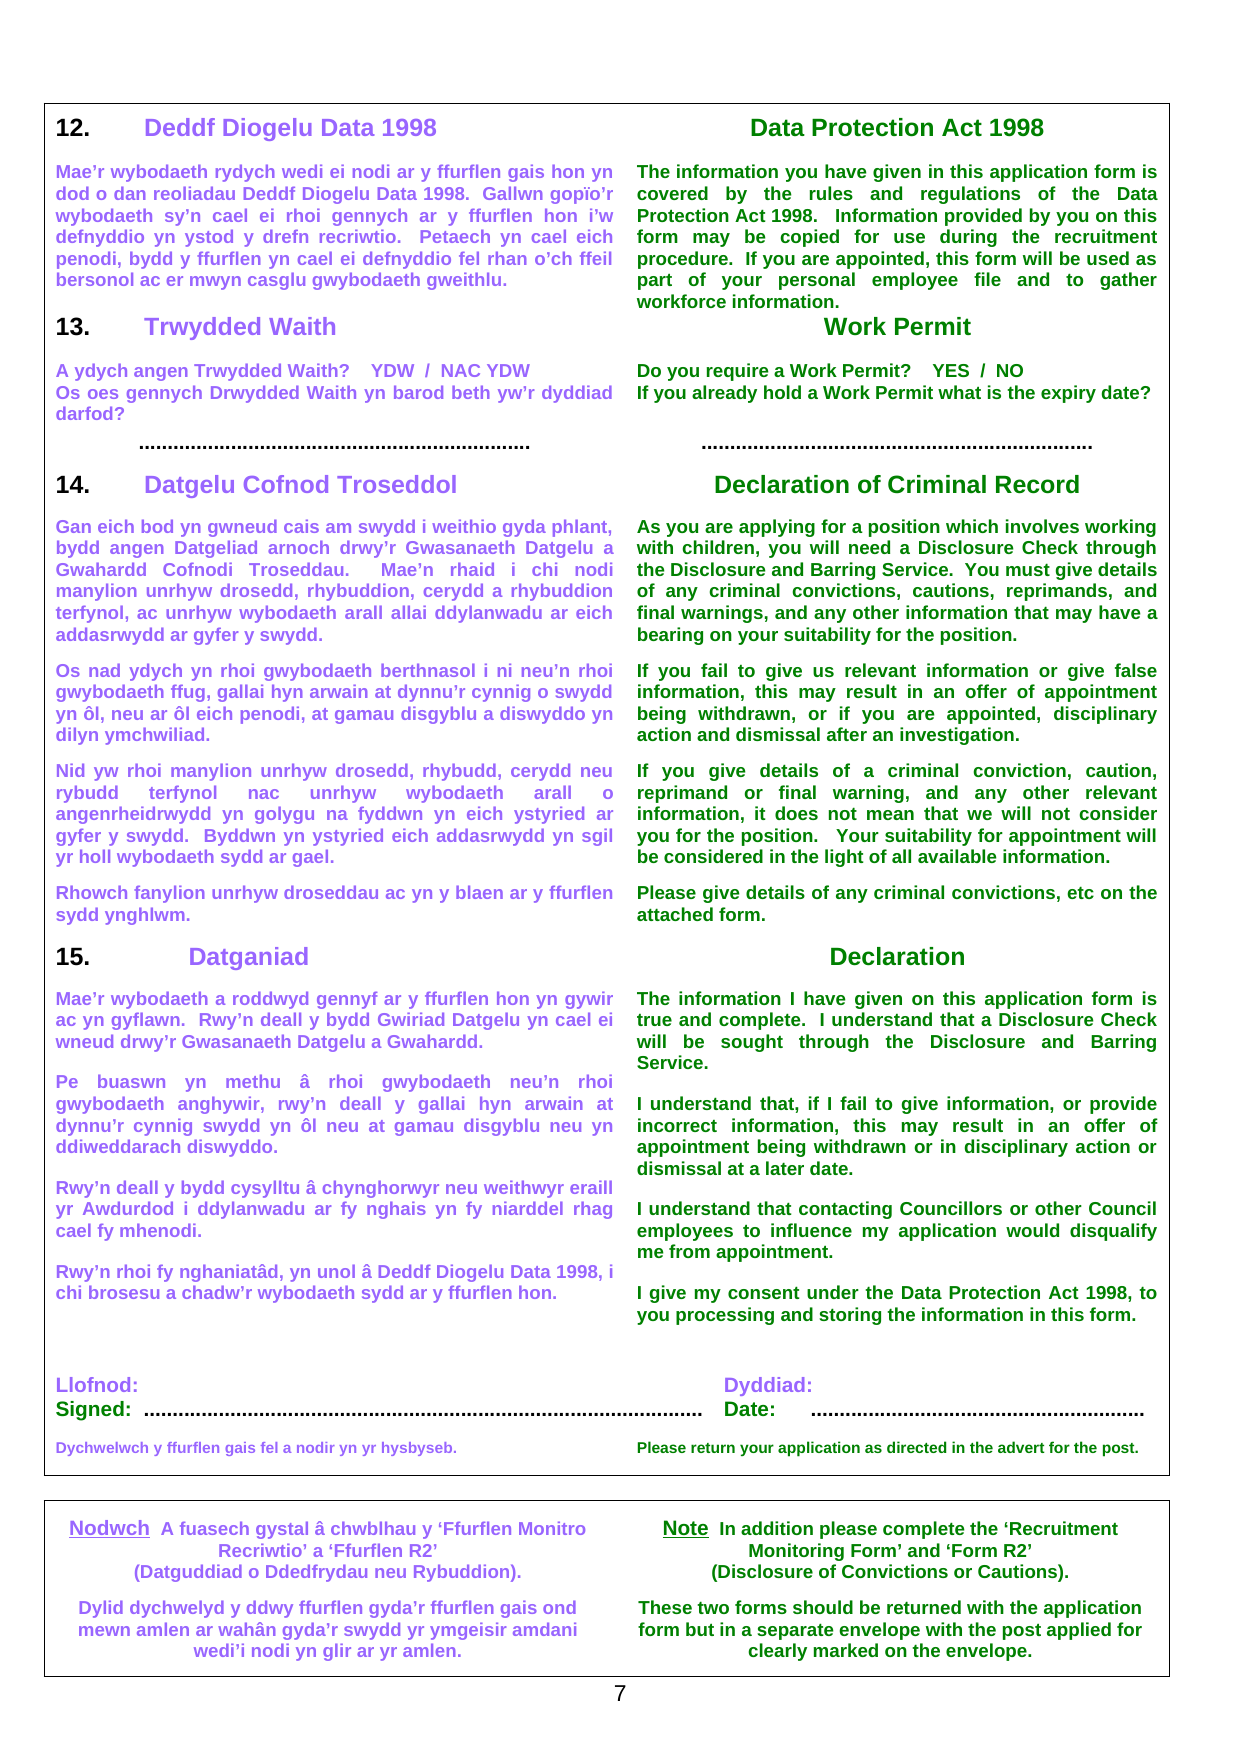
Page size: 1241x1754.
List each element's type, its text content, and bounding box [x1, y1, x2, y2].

table_cell 15. Datganiad [45, 925, 625, 987]
table_header Note In addition please complete the ‘Recruitment Monitoring Form’ and ‘Form R2’ (Disclosure of Convictions or Cautions). These two forms should be returned with the application form but in a separate envelope with the post applied for clearly marked on the envelope. [611, 1501, 1169, 1676]
table_cell As you are applying for a position which involves working with children, you will need a Disclosure Check through the Disclosure and Barring Service. You must give details of any criminal convictions, cautions, reprimands, and final warnings, and any other information that may have a bearing on your suitability for the position. If you fail to give us relevant information or give false information, this may result in an offer of appointment being withdrawn, or if you are appointed, disciplinary action and dismissal after an investigation. [625, 516, 1169, 760]
table_cell Please return your application as directed in the advert for the post. [625, 1421, 1169, 1475]
table_cell 14. Datgelu Cofnod Troseddol [45, 454, 625, 516]
table_cell Mae’r wybodaeth a roddwyd gennyf ar y ffurflen hon yn gywir ac yn gyflawn. Rwy’n deall y bydd Gwiriad Datgelu yn cael ei wneud drwy’r Gwasanaeth Datgelu a Gwahardd. Pe buaswn yn methu â rhoi gwybodaeth neu’n rhoi gwybodaeth anghywir, rwy’n deall y gallai hyn arwain at dynnu’r cynnig swydd yn ôl neu at gamau disgyblu neu yn ddiweddarach diswyddo. Rwy’n deall y bydd cysylltu â chynghorwyr neu weithwyr eraill yr Awdurdod i ddylanwadu ar fy nghais yn fy niarddel rhag cael fy mhenodi. Rwy’n rhoi fy nghaniatâd, yn unol â Deddf Diogelu Data 1998, i chi brosesu a chadw’r wybodaeth sydd ar y ffurflen hon. [45, 988, 625, 1349]
table_header 12. Deddf Diogelu Data 1998 [45, 104, 625, 161]
table_cell Work Permit Do you require a Work Permit? YES / NO If you already hold a Work Permit what is the expiry date? [625, 312, 1169, 429]
table_cell Llofnod: Dyddiad: Signed: ................................................................................................. Date: .......................................................... [45, 1349, 1169, 1421]
table_cell Dychwelwch y ffurflen gais fel a nodir yn yr hysbyseb. [45, 1421, 625, 1475]
table_cell Declaration [625, 925, 1169, 987]
table_cell The information you have given in this application form is covered by the rules and regulations of the Data Protection Act 1998. Information provided by you on this form may be copied for use during the recruitment procedure. If you are appointed, this form will be used as part of your personal employee file and to gather workforce information. [625, 161, 1169, 312]
table_cell Mae’r wybodaeth rydych wedi ei nodi ar y ffurflen gais hon yn dod o dan reoliadau Deddf Diogelu Data 1998. Gallwn gopïo’r wybodaeth sy’n cael ei rhoi gennych ar y ffurflen hon i’w defnyddio yn ystod y drefn recriwtio. Petaech yn cael eich penodi, bydd y ffurflen yn cael ei defnyddio fel rhan o’ch ffeil bersonol ac er mwyn casglu gwybodaeth gweithlu. [45, 161, 625, 312]
table_cell .................................................................... [45, 430, 625, 453]
table_cell 13. Trwydded Waith A ydych angen Trwydded Waith? YDW / NAC YDW Os oes gennych Drwydded Waith yn barod beth yw’r dyddiad darfod? [45, 312, 625, 429]
table_cell Rhowch fanylion unrhyw droseddau ac yn y blaen ar y ffurflen sydd ynghlwm. [45, 882, 625, 925]
table_cell Nid yw rhoi manylion unrhyw drosedd, rhybudd, cerydd neu rybudd terfynol nac unrhyw wybodaeth arall o angenrheidrwydd yn golygu na fyddwn yn eich ystyried ar gyfer y swydd. Byddwn yn ystyried eich addasrwydd yn sgil yr holl wybodaeth sydd ar gael. [45, 760, 625, 882]
table_header Nodwch A fuasech gystal â chwblhau y ‘Ffurflen Monitro Recriwtio’ a ‘Ffurflen R2’ (Datguddiad o Ddedfrydau neu Rybuddion). Dylid dychwelyd y ddwy ffurflen gyda’r ffurflen gais ond mewn amlen ar wahân gyda’r swydd yr ymgeisir amdani wedi’i nodi yn glir ar yr amlen. [45, 1501, 611, 1676]
table_cell Please give details of any criminal convictions, etc on the attached form. [625, 882, 1169, 925]
table_cell .................................................................... [625, 430, 1169, 453]
table_cell The information I have given on this application form is true and complete. I understand that a Disclosure Check will be sought through the Disclosure and Barring Service. I understand that, if I fail to give information, or provide incorrect information, this may result in an offer of appointment being withdrawn or in disciplinary action or dismissal at a later date. I understand that contacting Councillors or other Council employees to influence my application would disqualify me from appointment. I give my consent under the Data Protection Act 1998, to you processing and storing the information in this form. [625, 988, 1169, 1349]
table_cell Declaration of Criminal Record [625, 454, 1169, 516]
table_cell If you give details of a criminal conviction, caution, reprimand or final warning, and any other relevant information, it does not mean that we will not consider you for the position. Your suitability for appointment will be considered in the light of all available information. [625, 760, 1169, 882]
table_cell Gan eich bod yn gwneud cais am swydd i weithio gyda phlant, bydd angen Datgeliad arnoch drwy’r Gwasanaeth Datgelu a Gwahardd Cofnodi Troseddau. Mae’n rhaid i chi nodi manylion unrhyw drosedd, rhybuddion, cerydd a rhybuddion terfynol, ac unrhyw wybodaeth arall allai ddylanwadu ar eich addasrwydd ar gyfer y swydd. Os nad ydych yn rhoi gwybodaeth berthnasol i ni neu’n rhoi gwybodaeth ffug, gallai hyn arwain at dynnu’r cynnig o swydd yn ôl, neu ar ôl eich penodi, at gamau disgyblu a diswyddo yn dilyn ymchwiliad. [45, 516, 625, 760]
table_header Data Protection Act 1998 [625, 104, 1169, 161]
